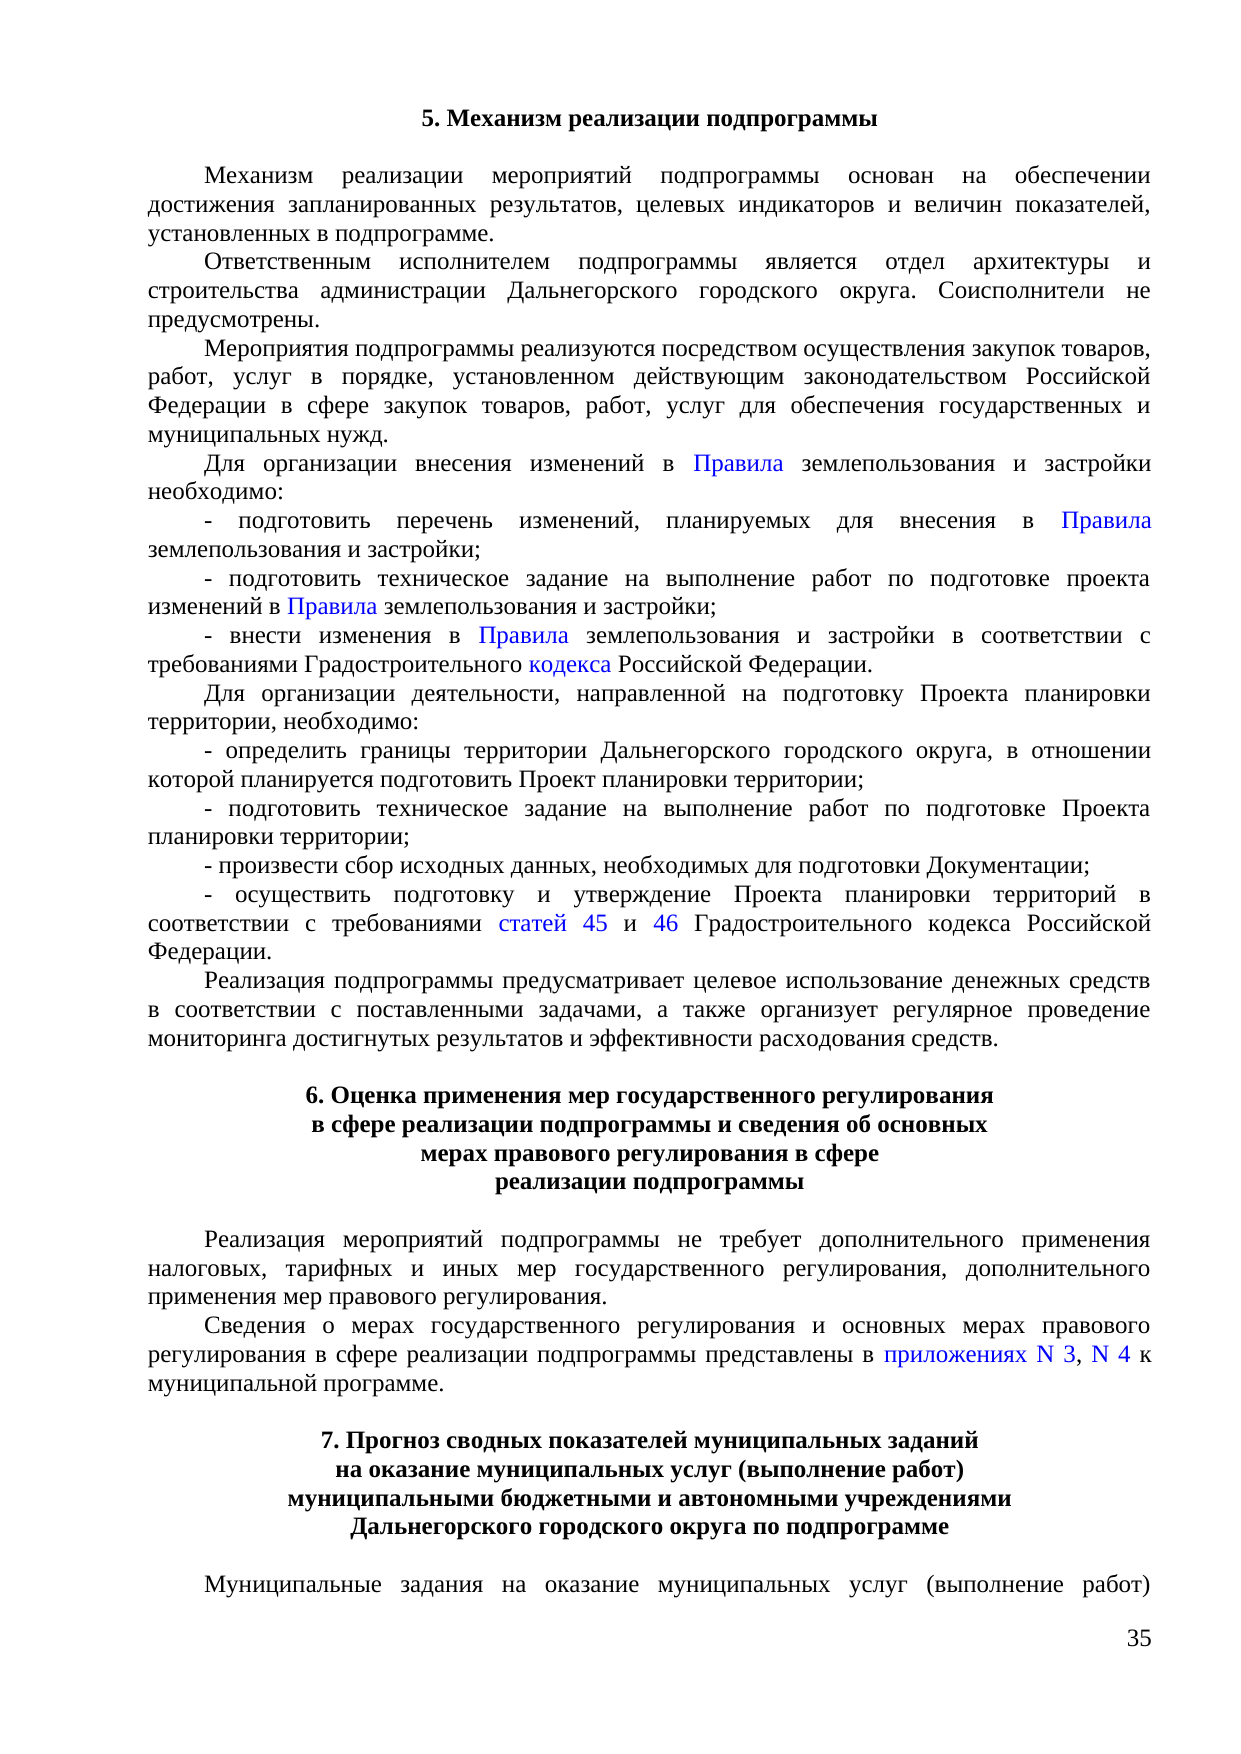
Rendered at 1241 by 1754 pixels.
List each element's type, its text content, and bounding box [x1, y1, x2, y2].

text Механизм реализации мероприятий подпрограммы основан на обеспечении достижения запланированных результатов, целевых индикаторов и величин показателей, установленных в подпрограмме. [148, 160, 1152, 246]
text - осуществить подготовку и утверждение Проекта планировки территорий в соответствии с требованиями статей 45 и 46 Градостроительного кодекса Российской Федерации. [148, 879, 1152, 965]
text 6. Оценка применения мер государственного регулирования [148, 1080, 1152, 1109]
text Дальнегорского городского округа по подпрограмме [148, 1511, 1152, 1540]
text на оказание муниципальных услуг (выполнение работ) [148, 1454, 1152, 1483]
text - произвести сбор исходных данных, необходимых для подготовки Документации; [148, 850, 1152, 879]
text Для организации внесения изменений в Правила землепользования и застройки необходимо: [148, 448, 1152, 505]
text реализации подпрограммы [148, 1166, 1152, 1195]
text Ответственным исполнителем подпрограммы является отдел архитектуры и строительства администрации Дальнегорского городского округа. Соисполнители не предусмотрены. [148, 246, 1152, 333]
text Сведения о мерах государственного регулирования и основных мерах правового регулирования в сфере реализации подпрограммы представлены в приложениях N 3, N 4 к муниципальной программе. [148, 1310, 1152, 1396]
text - подготовить техническое задание на выполнение работ по подготовке проекта изменений в Правила землепользования и застройки; [148, 563, 1152, 620]
text - внести изменения в Правила землепользования и застройки в соответствии с требованиями Градостроительного кодекса Российской Федерации. [148, 620, 1152, 678]
text - подготовить перечень изменений, планируемых для внесения в Правила землепользования и застройки; [148, 505, 1152, 563]
text в сфере реализации подпрограммы и сведения об основных [148, 1109, 1152, 1138]
text 7. Прогноз сводных показателей муниципальных заданий [148, 1425, 1152, 1454]
text - определить границы территории Дальнегорского городского округа, в отношении которой планируется подготовить Проект планировки территории; [148, 735, 1152, 793]
text мерах правового регулирования в сфере [148, 1138, 1152, 1166]
text Мероприятия подпрограммы реализуются посредством осуществления закупок товаров, работ, услуг в порядке, установленном действующим законодательством Российской Федерации в сфере закупок товаров, работ, услуг для обеспечения государственных и муниципальных нужд. [148, 333, 1152, 448]
text Для организации деятельности, направленной на подготовку Проекта планировки территории, необходимо: [148, 678, 1152, 735]
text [148, 1569, 1152, 1598]
text Реализация подпрограммы предусматривает целевое использование денежных средств в соответствии с поставленными задачами, а также организует регулярное проведение мониторинга достигнутых результатов и эффективности расходования средств. [148, 965, 1152, 1051]
text Реализация мероприятий подпрограммы не требует дополнительного применения налоговых, тарифных и иных мер государственного регулирования, дополнительного применения мер правового регулирования. [148, 1224, 1152, 1310]
text 5. Механизм реализации подпрограммы [148, 103, 1152, 131]
text - подготовить техническое задание на выполнение работ по подготовке Проекта планировки территории; [148, 793, 1152, 850]
text муниципальными бюджетными и автономными учреждениями [148, 1483, 1152, 1511]
